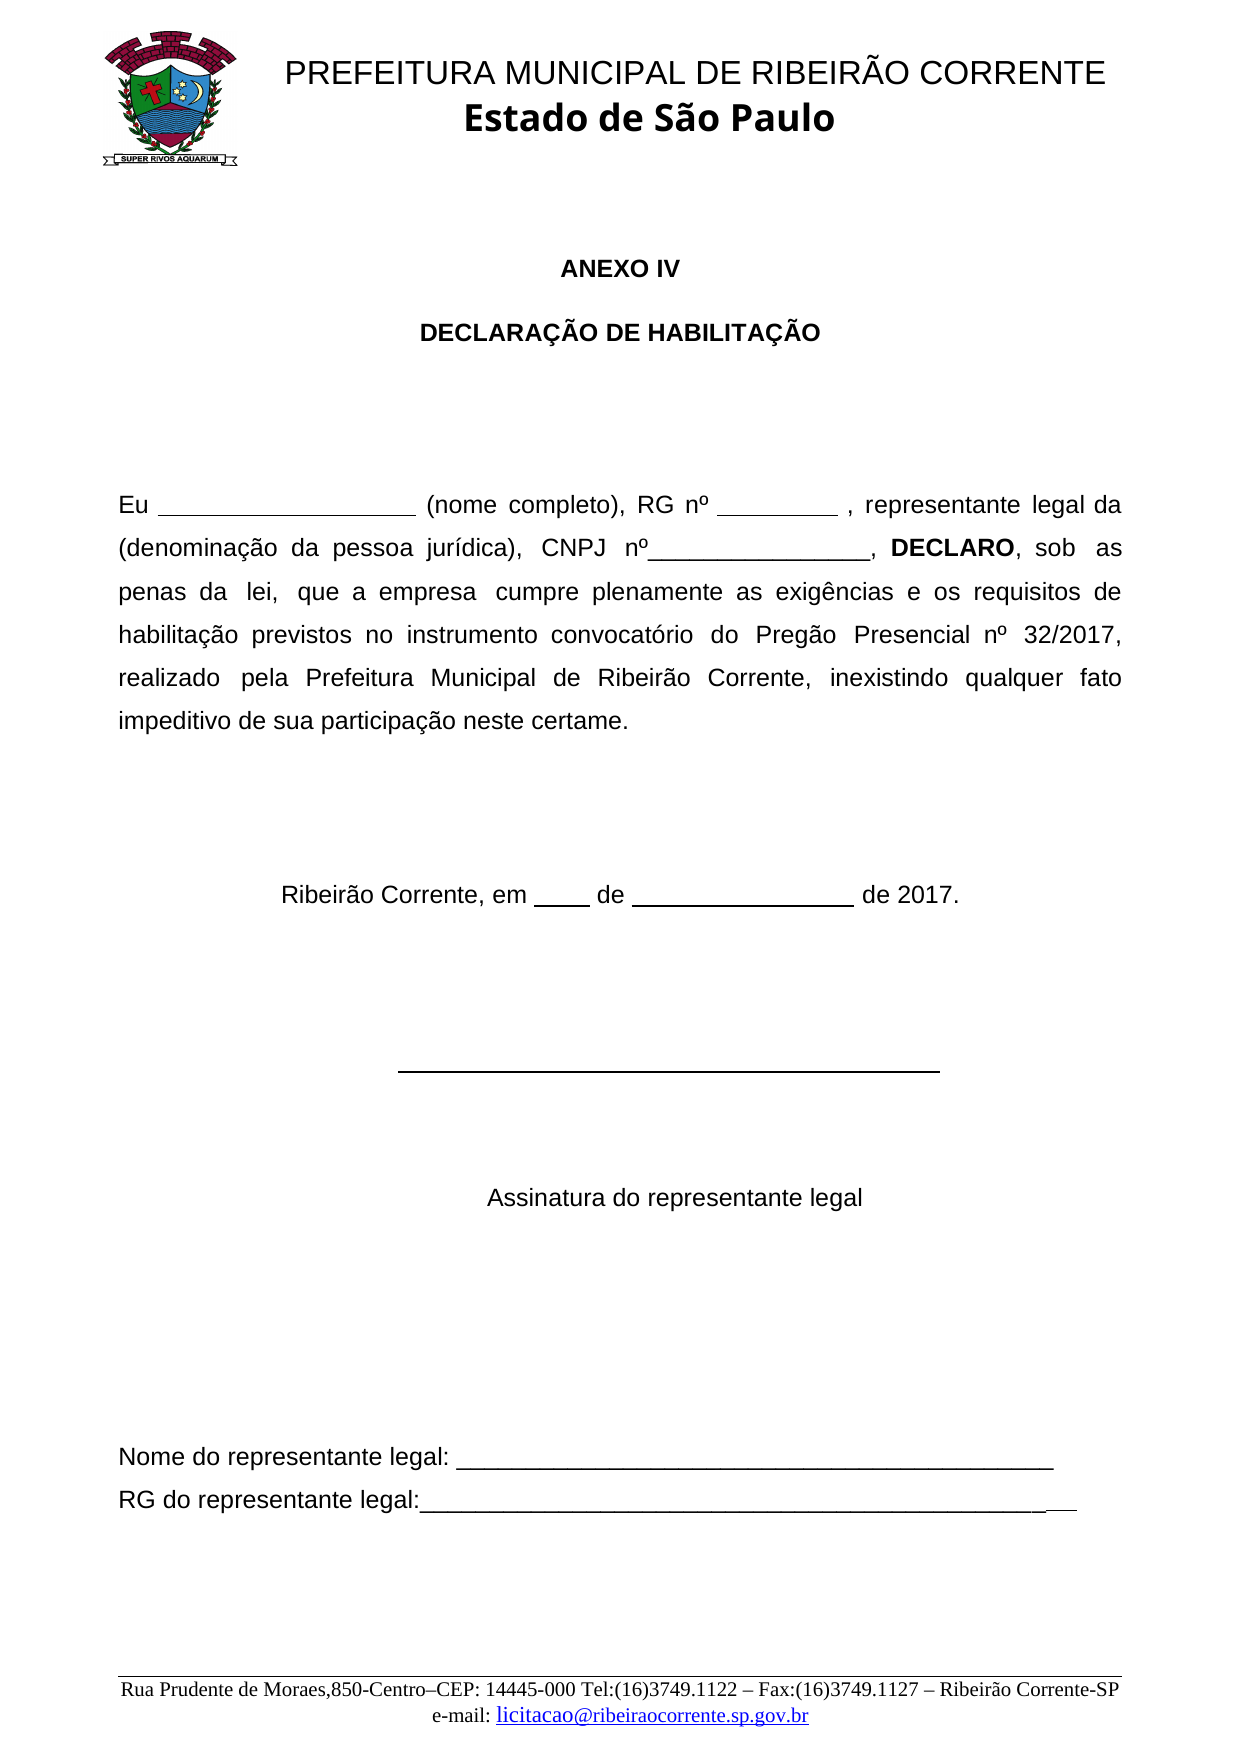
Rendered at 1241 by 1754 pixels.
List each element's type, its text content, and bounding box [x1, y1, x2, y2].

text Nome do representante legal: ___________________________________________ [118, 1442, 1122, 1471]
text Ribeirão Corrente, em de de 2017. [118, 879, 1122, 909]
text Eu (nome completo), RG nº , representante legal da (denominação da pessoa jurídica), CNPJ nº________________, DECLARO, sob as penas da lei, que a empresa cumpre plenamente as exigências e os requisitos de habilitação previstos no instrumento convocatório do Pregão Presencial nº 32/2017, realizado pela Prefeitura Municipal de Ribeirão Corrente, inexistindo qualquer fato impeditivo de sua participação neste certame. [118, 490, 1122, 734]
text ANEXO IV [118, 254, 1122, 283]
text DECLARAÇÃO DE HABILITAÇÃO [118, 318, 1122, 346]
text Assinatura do representante legal [118, 1183, 1122, 1212]
text RG do representante legal:_____________________________________________ [118, 1485, 1122, 1514]
picture [102, 31, 238, 166]
